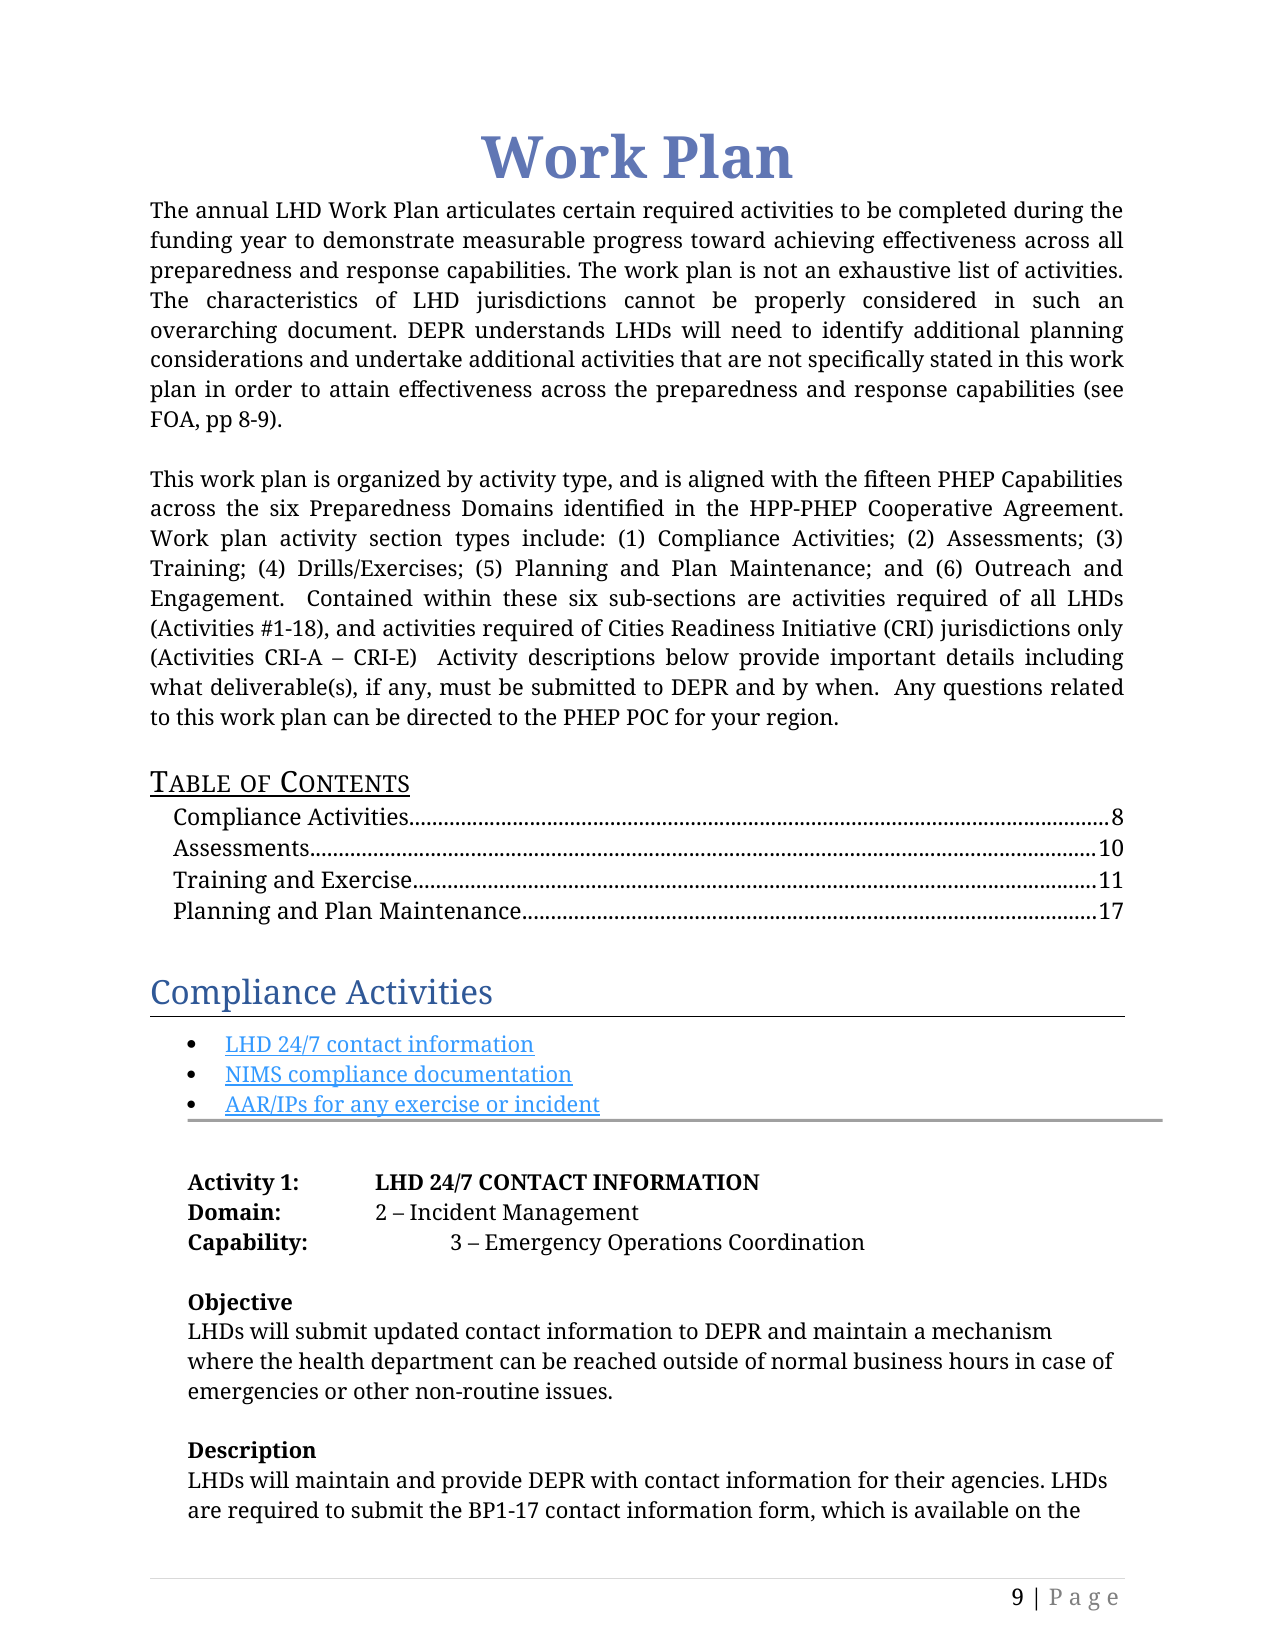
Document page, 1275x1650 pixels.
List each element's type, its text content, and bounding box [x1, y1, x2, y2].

text Capability: 3 – Emergency Operations Coordination [187, 1227, 1125, 1257]
text LHDs will submit updated contact information to DEPR and maintain a mechanism where the health department can be reached outside of normal business hours in case of emergencies or other non-routine issues. [187, 1316, 1125, 1406]
text Domain: 2 – Incident Management [187, 1197, 1125, 1227]
list NIMS compliance documentation [187, 1059, 1125, 1089]
title Table of Contents [150, 761, 1125, 801]
text Compliance Activities 8 [173, 801, 1125, 832]
list LHD 24/7 contact information [187, 1029, 1125, 1059]
text Activity 1: LHD 24/7 CONTACT INFORMATION [187, 1167, 1125, 1197]
text Objective [187, 1286, 1125, 1316]
text Description [187, 1435, 1125, 1465]
list AAR/IPs for any exercise or incident [187, 1089, 1125, 1118]
text Assessments 10 [173, 832, 1125, 864]
subtitle Work Plan [150, 116, 1125, 195]
text Training and Exercise 11 [173, 864, 1125, 895]
text Planning and Plan Maintenance 17 [173, 895, 1125, 926]
text This work plan is organized by activity type, and is aligned with the fifteen PHEP Capabilities across the six Preparedness Domains identified in the HPP-PHEP Cooperative Agreement. Work plan activity section types include: (1) Compliance Activities; (2) Assessments; (3) Training; (4) Drills/Exercises; (5) Planning and Plan Maintenance; and (6) Outreach and Engagement. Contained within these six sub-sections are activities required of all LHDs (Activities #1-18), and activities required of Cities Readiness Initiative (CRI) jurisdictions only (Activities CRI-A – CRI-E) Activity descriptions below provide important details including what deliverable(s), if any, must be submitted to DEPR and by when. Any questions related to this work plan can be directed to the PHEP POC for your region. [150, 463, 1125, 732]
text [187, 1465, 1125, 1525]
subtitle Compliance Activities [150, 968, 1125, 1016]
text The annual LHD Work Plan articulates certain required activities to be completed during the funding year to demonstrate measurable progress toward achieving effectiveness across all preparedness and response capabilities. The work plan is not an exhaustive list of activities. The characteristics of LHD jurisdictions cannot be properly considered in such an overarching document. DEPR understands LHDs will need to identify additional planning considerations and undertake additional activities that are not specifically stated in this work plan in order to attain effectiveness across the preparedness and response capabilities (see FOA, pp 8-9). [150, 195, 1125, 434]
